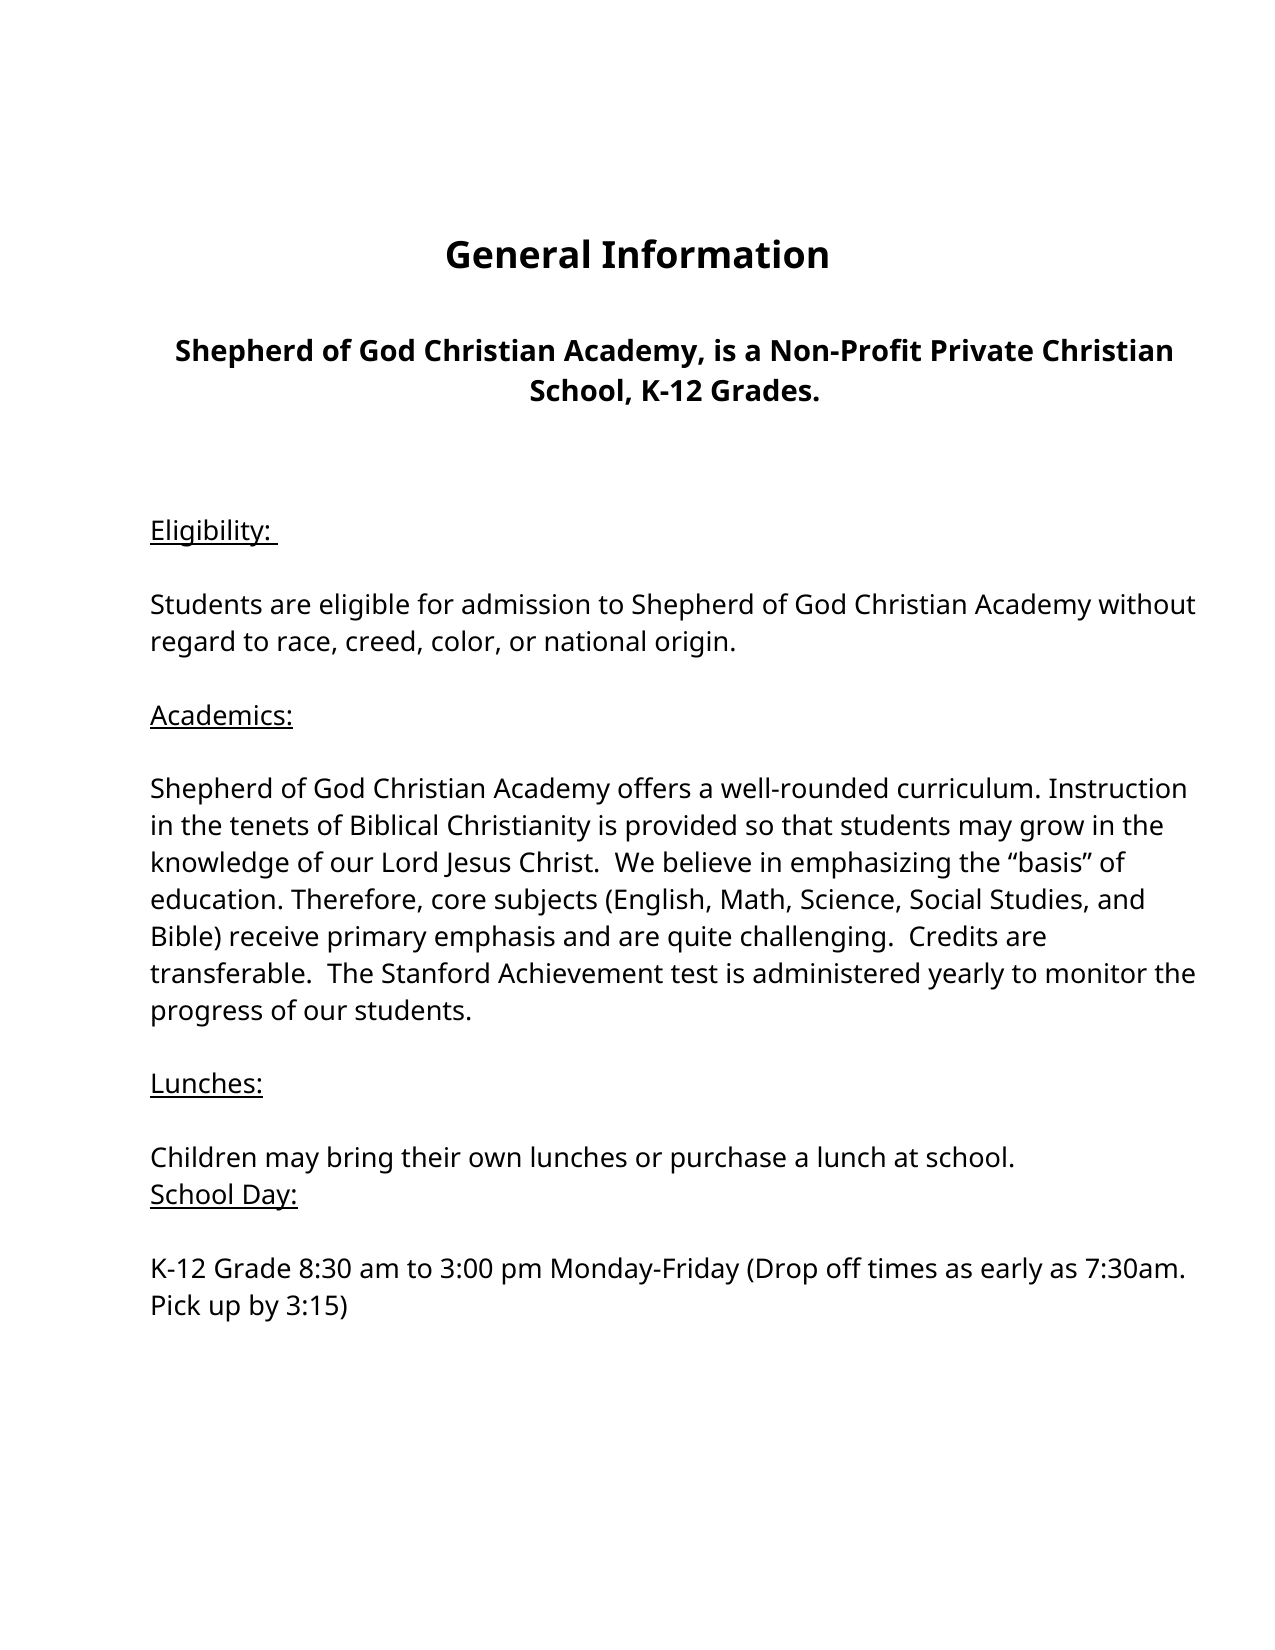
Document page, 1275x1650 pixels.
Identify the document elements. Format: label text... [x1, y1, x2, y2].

text Academics: [150, 696, 1200, 733]
text K-12 Grade 8:30 am to 3:00 pm Monday-Friday (Drop off times as early as 7:30am. Pick up by 3:15) [150, 1249, 1200, 1323]
text Shepherd of God Christian Academy offers a well-rounded curriculum. Instruction in the tenets of Biblical Christianity is provided so that students may grow in the knowledge of our Lord Jesus Christ. We believe in emphasizing the “basis” of education. Therefore, core subjects (English, Math, Science, Social Studies, and Bible) receive primary emphasis and are quite challenging. Credits are transferable. The Stanford Achievement test is administered yearly to monitor the progress of our students. [150, 770, 1200, 1028]
text General Information [75, 228, 1200, 279]
text Eligibility: [150, 512, 1200, 549]
text School Day: [150, 1176, 1200, 1212]
text Students are eligible for admission to Shepherd of God Christian Academy without regard to race, creed, color, or national origin. [150, 586, 1200, 659]
text Shepherd of God Christian Academy, is a Non-Profit Private Christian School, K-12 Grades. [150, 330, 1200, 409]
text Lunches: [150, 1065, 1200, 1102]
text Children may bring their own lunches or purchase a lunch at school. [150, 1139, 1200, 1176]
